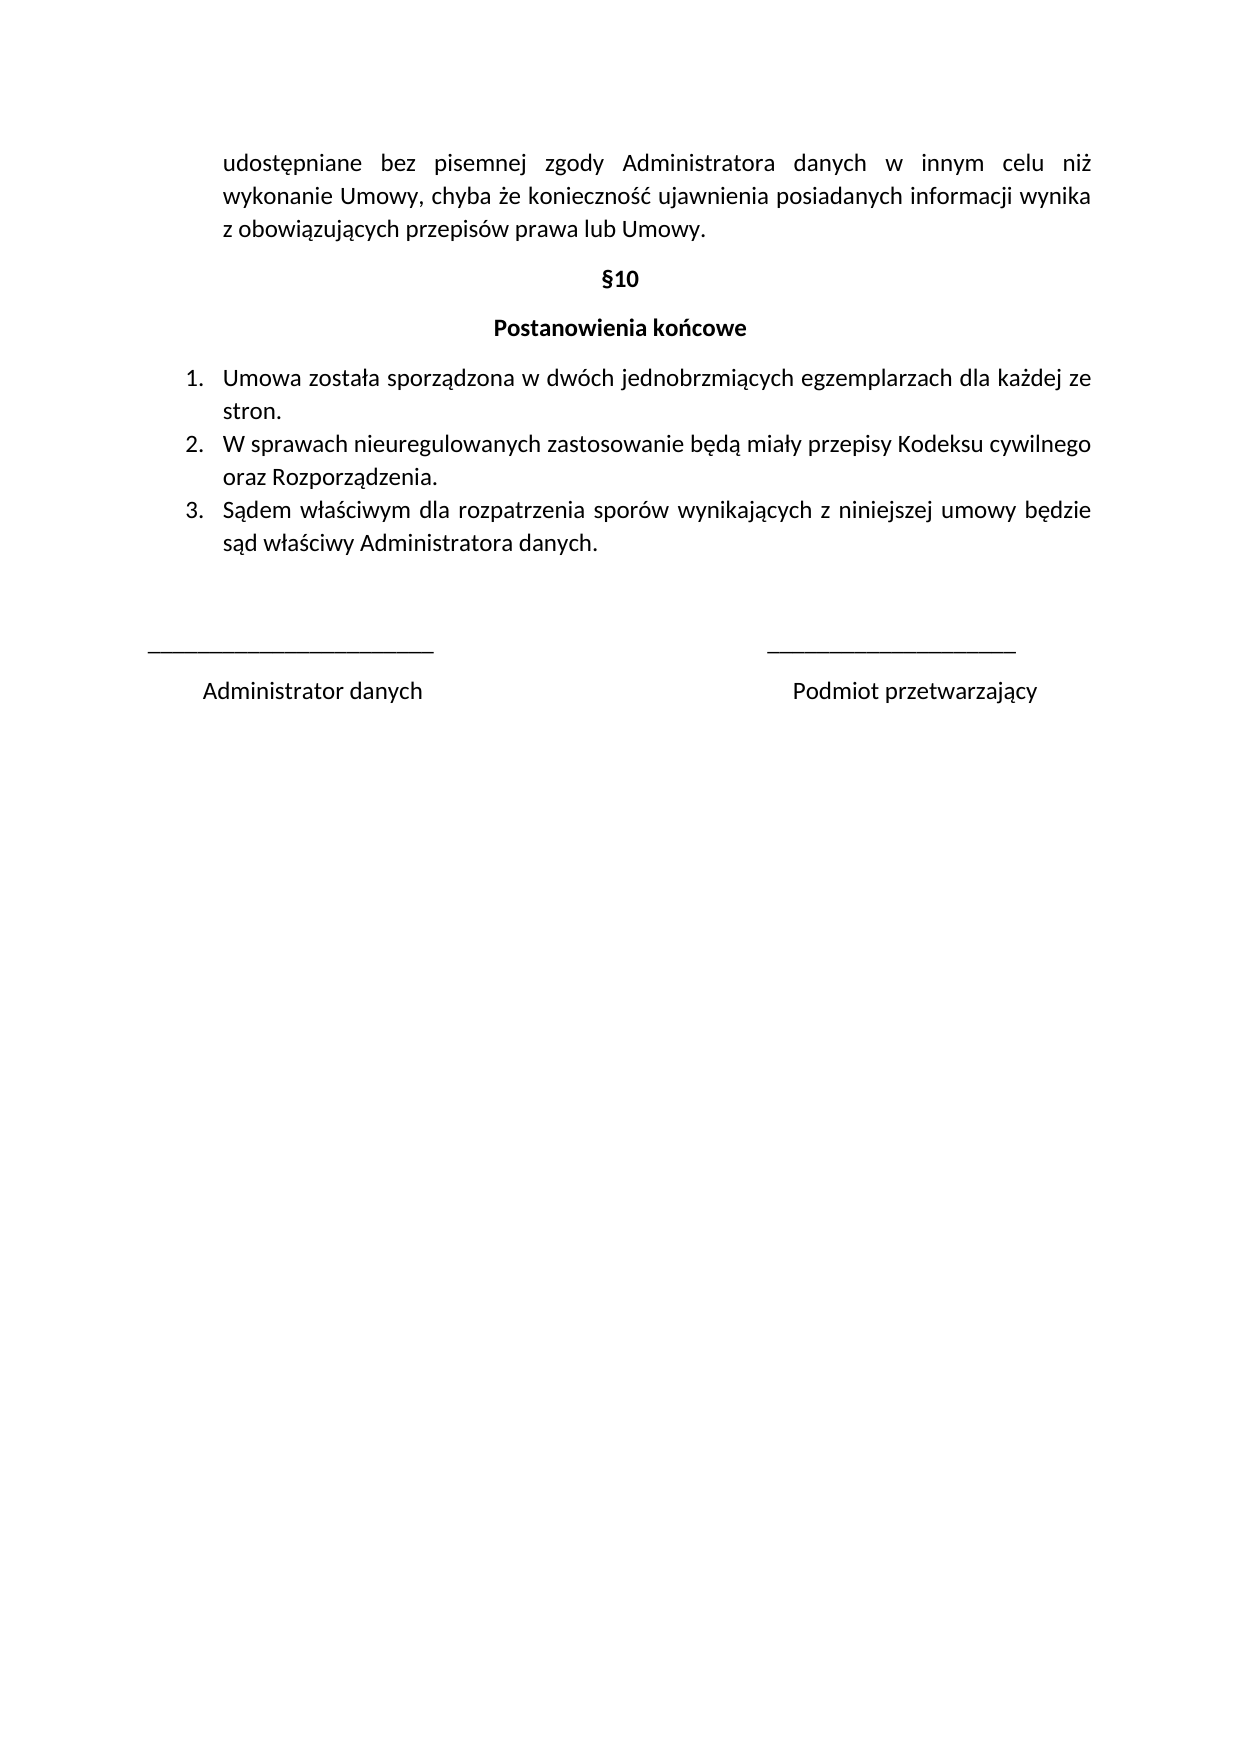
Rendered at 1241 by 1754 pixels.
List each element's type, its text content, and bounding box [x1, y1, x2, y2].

text _______________________ ____________________ [148, 626, 1093, 656]
text Postanowienia końcowe [148, 313, 1093, 343]
list W sprawach nieuregulowanych zastosowanie będą miały przepisy Kodeksu cywilnego oraz Rozporządzenia. [185, 428, 1093, 491]
text §10 [148, 263, 1093, 293]
list Umowa została sporządzona w dwóch jednobrzmiących egzemplarzach dla każdej ze stron. [185, 362, 1093, 426]
text Administrator danych Podmiot przetwarzający [148, 676, 1093, 706]
list Sądem właściwym dla rozpatrzenia sporów wynikających z niniejszej umowy będzie sąd właściwy Administratora danych. [185, 494, 1093, 557]
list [185, 148, 1093, 244]
